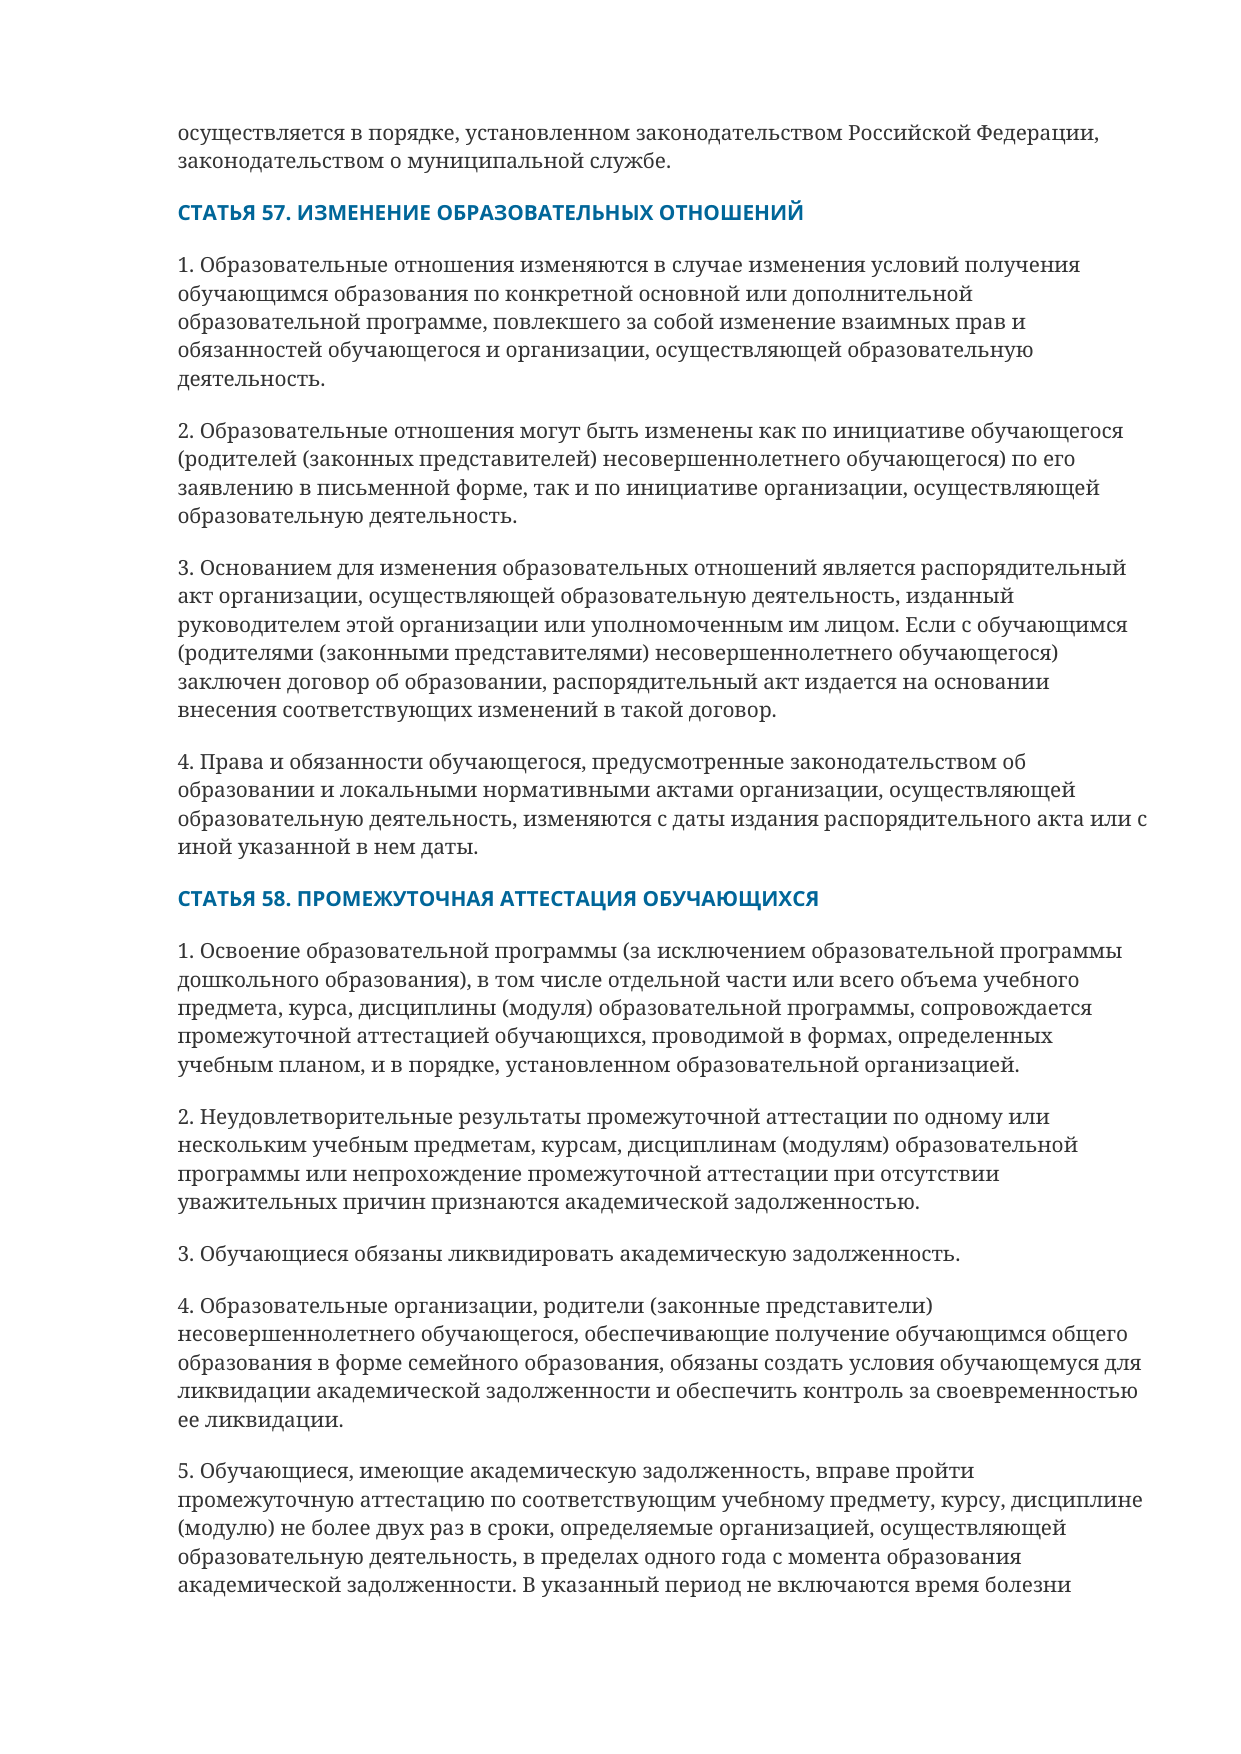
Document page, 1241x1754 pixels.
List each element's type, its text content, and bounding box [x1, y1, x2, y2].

text 2. Неудовлетворительные результаты промежуточной аттестации по одному или нескольким учебным предметам, курсам, дисциплинам (модулям) образовательной программы или непрохождение промежуточной аттестации при отсутствии уважительных причин признаются академической задолженностью. [177, 1102, 1152, 1216]
text 1. Образовательные отношения изменяются в случае изменения условий получения обучающимся образования по конкретной основной или дополнительной образовательной программе, повлекшего за собой изменение взаимных прав и обязанностей обучающегося и организации, осуществляющей образовательную деятельность. [177, 250, 1152, 392]
text 4. Права и обязанности обучающегося, предусмотренные законодательством об образовании и локальными нормативными актами организации, осуществляющей образовательную деятельность, изменяются с даты издания распорядительного акта или с иной указанной в нем даты. [177, 747, 1152, 861]
text СТАТЬЯ 57. ИЗМЕНЕНИЕ ОБРАЗОВАТЕЛЬНЫХ ОТНОШЕНИЙ [177, 198, 1152, 227]
text 2. Образовательные отношения могут быть изменены как по инициативе обучающегося (родителей (законных представителей) несовершеннолетнего обучающегося) по его заявлению в письменной форме, так и по инициативе организации, осуществляющей образовательную деятельность. [177, 416, 1152, 530]
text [177, 118, 1152, 175]
text 4. Образовательные организации, родители (законные представители) несовершеннолетнего обучающегося, обеспечивающие получение обучающимся общего образования в форме семейного образования, обязаны создать условия обучающемуся для ликвидации академической задолженности и обеспечить контроль за своевременностью ее ликвидации. [177, 1291, 1152, 1433]
text 3. Обучающиеся обязаны ликвидировать академическую задолженность. [177, 1239, 1152, 1267]
text 3. Основанием для изменения образовательных отношений является распорядительный акт организации, осуществляющей образовательную деятельность, изданный руководителем этой организации или уполномоченным им лицом. Если с обучающимся (родителями (законными представителями) несовершеннолетнего обучающегося) заключен договор об образовании, распорядительный акт издается на основании внесения соответствующих изменений в такой договор. [177, 553, 1152, 724]
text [177, 1457, 1152, 1599]
text СТАТЬЯ 58. ПРОМЕЖУТОЧНАЯ АТТЕСТАЦИЯ ОБУЧАЮЩИХСЯ [177, 884, 1152, 913]
text 1. Освоение образовательной программы (за исключением образовательной программы дошкольного образования), в том числе отдельной части или всего объема учебного предмета, курса, дисциплины (модуля) образовательной программы, сопровождается промежуточной аттестацией обучающихся, проводимой в формах, определенных учебным планом, и в порядке, установленном образовательной организацией. [177, 936, 1152, 1078]
